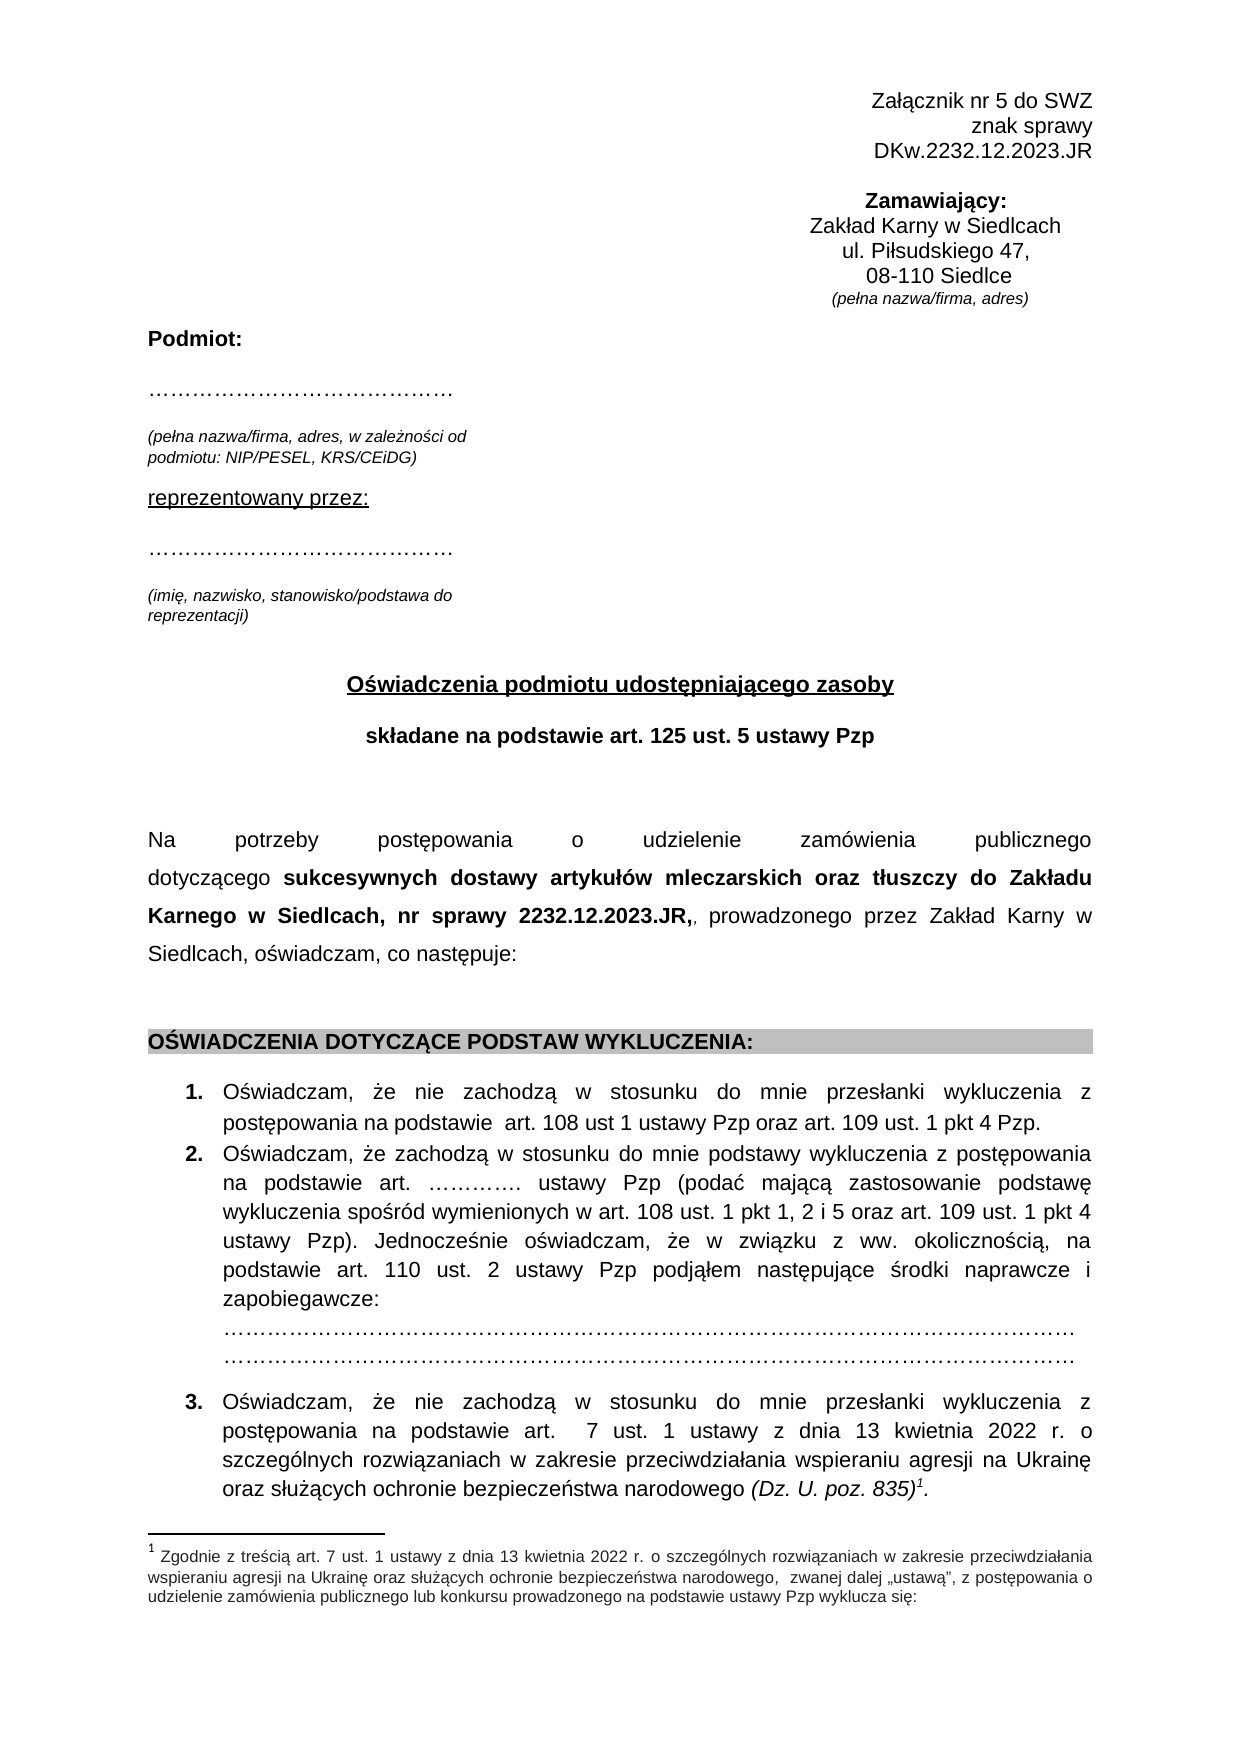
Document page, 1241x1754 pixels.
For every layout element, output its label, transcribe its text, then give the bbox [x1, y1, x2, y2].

text ul. Piłsudskiego 47, [650, 239, 1093, 264]
list Oświadczam, że zachodzą w stosunku do mnie podstawy wykluczenia z postępowania na podstawie art. …………. ustawy Pzp (podać mającą zastosowanie podstawę wykluczenia spośród wymienionych w art. 108 ust. 1 pkt 1, 2 i 5 oraz art. 109 ust. 1 pkt 4 ustawy Pzp). Jednocześnie oświadczam, że w związku z ww. okolicznością, na podstawie art. 110 ust. 2 ustawy Pzp podjąłem następujące środki naprawcze i zapobiegawcze: ……………………………………………………………………………………………………………………………………………………………………………………………………………… [185, 1141, 1093, 1369]
text składane na podstawie art. 125 ust. 5 ustawy Pzp [148, 723, 1093, 748]
text Podmiot: [148, 326, 1093, 351]
text Zamawiający: [768, 189, 1093, 214]
text Oświadczenia podmiotu udostępniającego zasoby [148, 671, 1093, 697]
text Na potrzeby postępowania o udzielenie zamówienia publicznego dotyczącego sukcesywnych dostawy artykułów mleczarskich oraz tłuszczy do Zakładu Karnego w Siedlcach, nr sprawy 2232.12.2023.JR,, prowadzonego przez Zakład Karny w Siedlcach, oświadczam, co następuje: [148, 827, 1093, 966]
text Zakład Karny w Siedlcach [650, 214, 1093, 239]
text …………………………………… [148, 535, 472, 560]
text (pełna nazwa/firma, adres, w zależności od podmiotu: NIP/PESEL, KRS/CEiDG) [148, 427, 472, 467]
text reprezentowany przez: [148, 485, 1093, 510]
text OŚWIADCZENIA DOTYCZĄCE PODSTAW WYKLUCZENIA: [148, 1029, 1093, 1054]
text Załącznik nr 5 do SWZ znak sprawy DKw.2232.12.2023.JR [768, 89, 1093, 164]
text …………………………………… [148, 376, 472, 402]
list Oświadczam, że nie zachodzą w stosunku do mnie przesłanki wykluczenia z postępowania na podstawie art. 7 ust. 1 ustawy z dnia 13 kwietnia 2022 r. o szczególnych rozwiązaniach w zakresie przeciwdziałania wspieraniu agresji na Ukrainę oraz służących ochronie bezpieczeństwa narodowego (Dz. U. poz. 835). [185, 1389, 1093, 1501]
text (imię, nazwisko, stanowisko/podstawa do reprezentacji) [148, 586, 472, 625]
text 08-110 Siedlce [811, 264, 1093, 289]
text (pełna nazwa/firma, adres) [768, 289, 1093, 308]
list Oświadczam, że nie zachodzą w stosunku do mnie przesłanki wykluczenia z postępowania na podstawie art. 108 ust 1 ustawy Pzp oraz art. 109 ust. 1 pkt 4 Pzp. [185, 1079, 1093, 1137]
